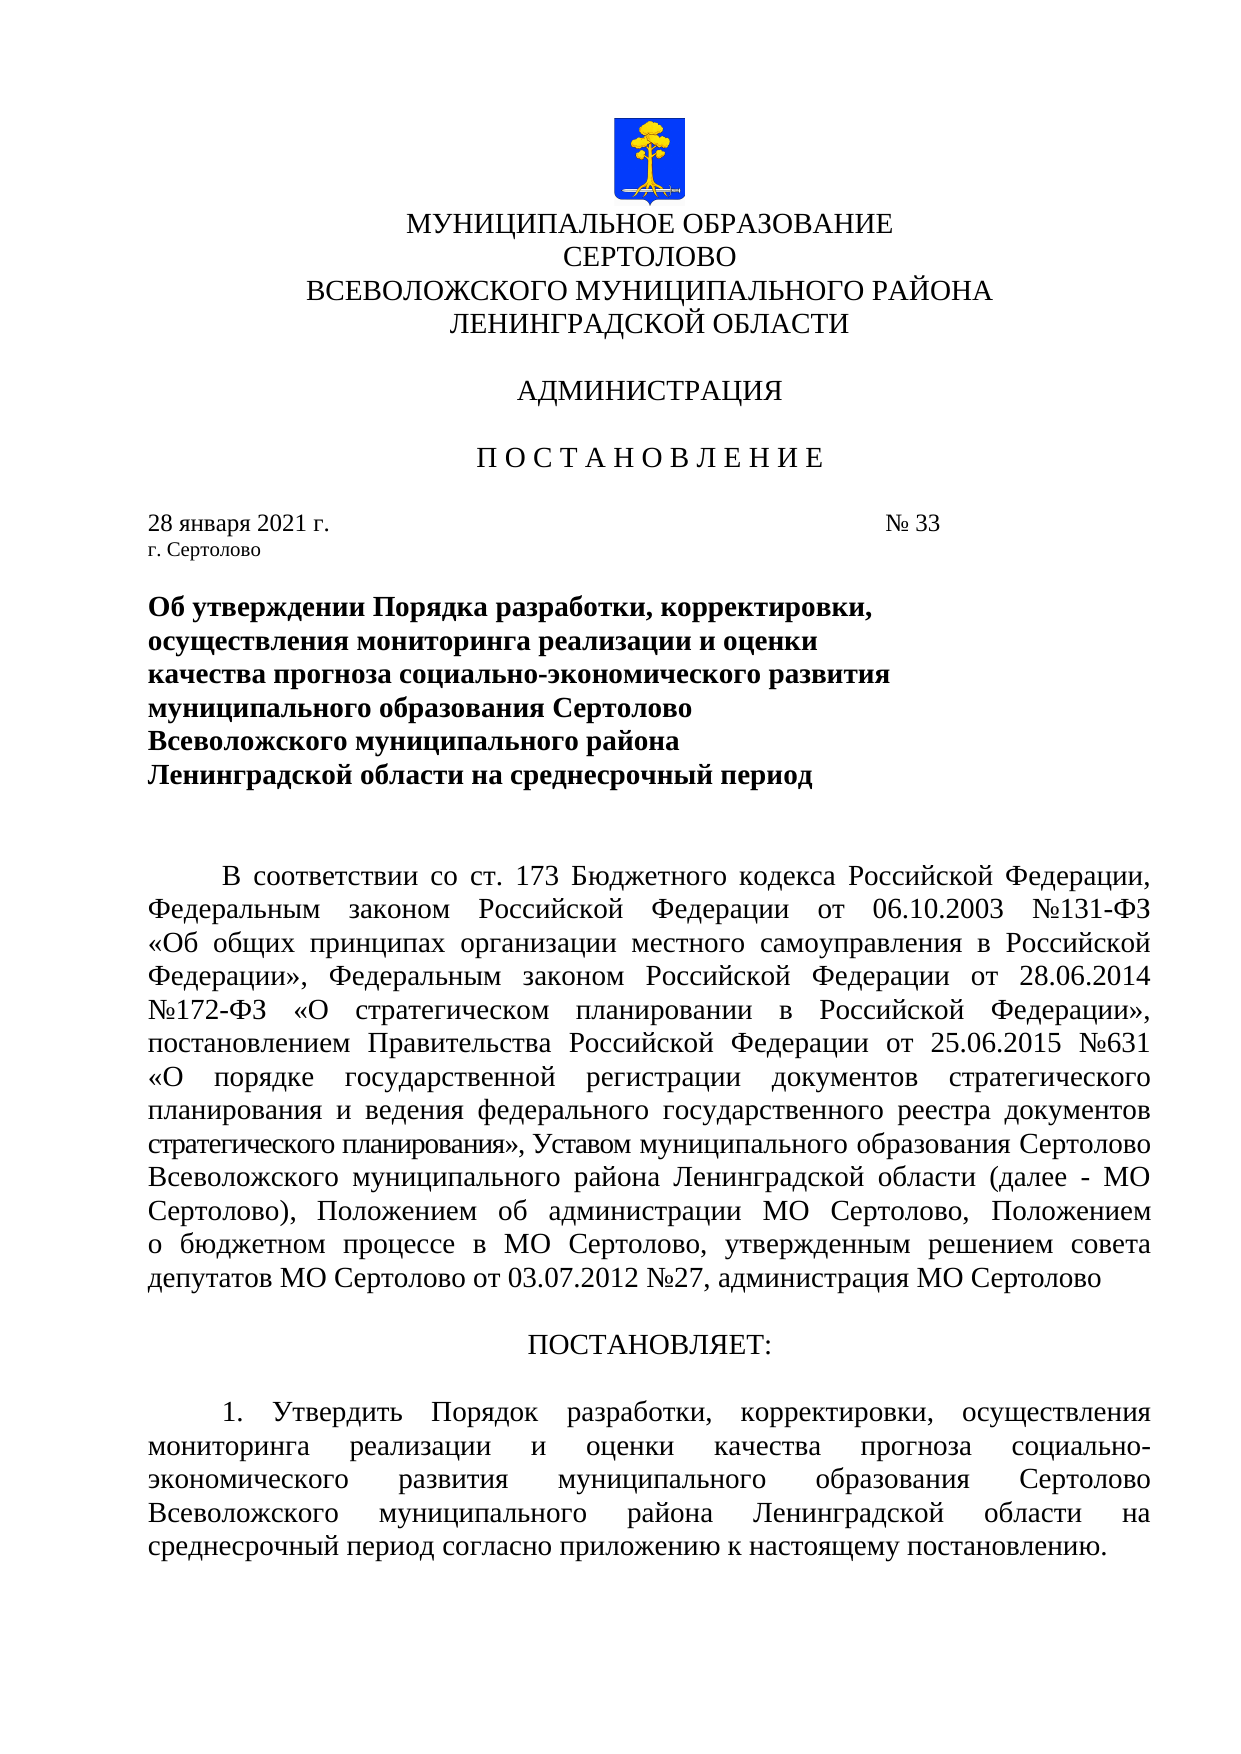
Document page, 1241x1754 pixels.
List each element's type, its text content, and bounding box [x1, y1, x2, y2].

text АДМИНИСТРАЦИЯ [148, 373, 1152, 407]
text В соответствии со ст. 173 Бюджетного кодекса Российской Федерации, Федеральным законом Российской Федерации от 06.10.2003 №131-ФЗ «Об общих принципах организации местного самоуправления в Российской Федерации», Федеральным законом Российской Федерации от 28.06.2014 №172-ФЗ «О стратегическом планировании в Российской Федерации», постановлением Правительства Российской Федерации от 25.06.2015 №631 «О порядке государственной регистрации документов стратегического планирования и ведения федерального государственного реестра документов стратегического планирования», Уставом муниципального образования Сертолово Всеволожского муниципального района Ленинградской области (далее - МО Сертолово), Положением об администрации МО Сертолово, Положением о бюджетном процессе в МО Сертолово, утвержденным решением совета депутатов МО Сертолово от 03.07.2012 №27, администрация МО Сертолово [148, 858, 1152, 1294]
text Об утверждении Порядка разработки, корректировки, [148, 589, 1152, 623]
text г. Сертолово [148, 536, 1152, 561]
text осуществления мониторинга реализации и оценки [148, 623, 1152, 656]
text 1. Утвердить Порядок разработки, корректировки, осуществления мониторинга реализации и оценки качества прогноза социально-экономического развития муниципального образования Сертолово Всеволожского муниципального района Ленинградской области на среднесрочный период согласно приложению к настоящему постановлению. [148, 1394, 1152, 1562]
text ПОСТАНОВЛЯЕТ: [148, 1327, 1152, 1361]
text ЛЕНИНГРАДСКОЙ ОБЛАСТИ [148, 306, 1152, 340]
text СЕРТОЛОВО [148, 239, 1152, 273]
text ВСЕВОЛОЖСКОГО МУНИЦИПАЛЬНОГО РАЙОНА [148, 273, 1152, 306]
text Всеволожского муниципального района [148, 723, 1152, 757]
text МУНИЦИПАЛЬНОЕ ОБРАЗОВАНИЕ [148, 206, 1152, 239]
text Ленинградской области на среднесрочный период [148, 757, 1152, 791]
text 28 января 2021 г. № 33 [148, 508, 1152, 536]
text П О С Т А Н О В Л Е Н И Е [148, 441, 1152, 474]
text муниципального образования Сертолово [148, 690, 1152, 723]
text качества прогноза социально-экономического развития [148, 656, 1152, 690]
picture [614, 118, 685, 206]
